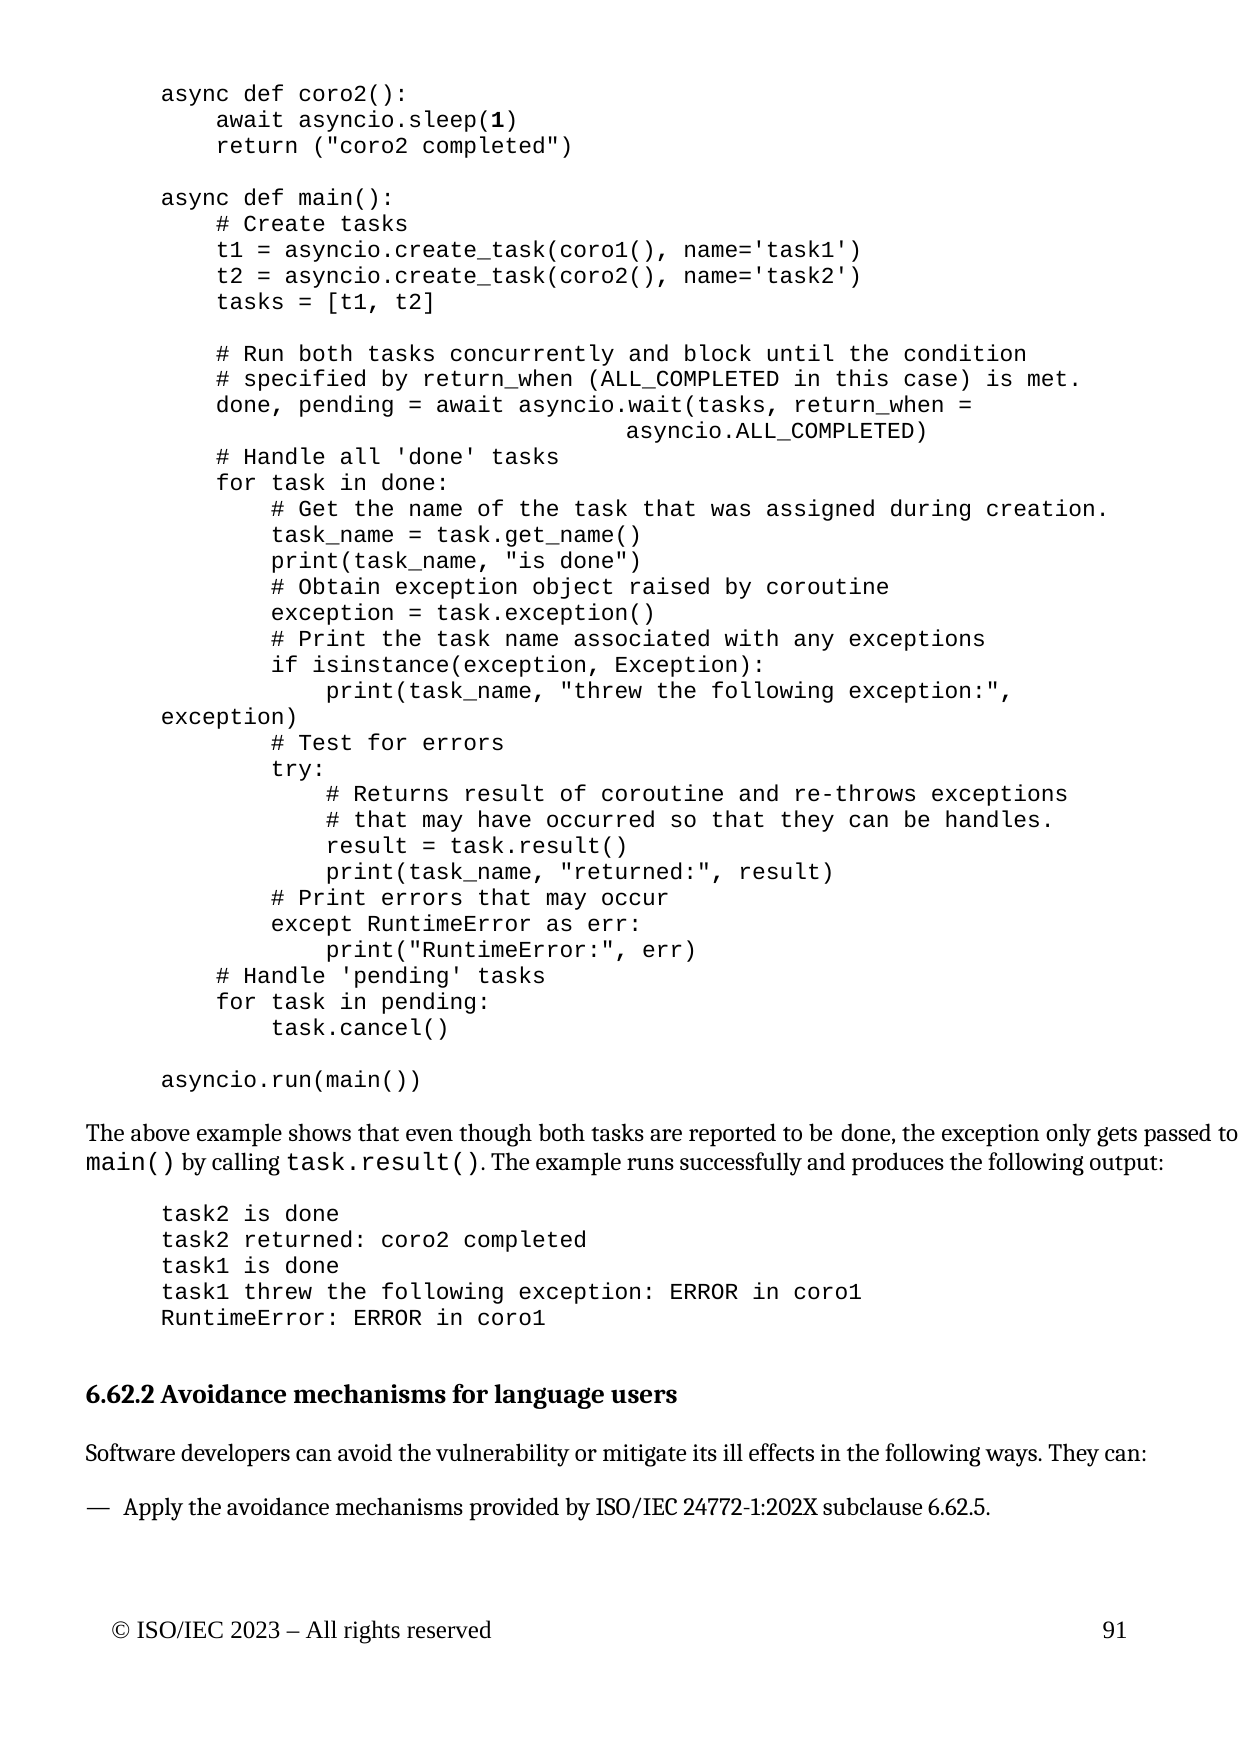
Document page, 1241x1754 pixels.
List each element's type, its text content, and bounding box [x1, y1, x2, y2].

text task2 is done [161, 1203, 1153, 1229]
text Apply the avoidance mechanisms provided by ISO/IEC 24772-1:202X subclause 6.62.5. [86, 1493, 1153, 1522]
text task2 returned: coro2 completed [161, 1229, 1153, 1255]
text done, pending = await asyncio.wait(tasks, return_when = [161, 394, 1153, 420]
text task1 is done [161, 1255, 1153, 1281]
text Software developers can avoid the vulnerability or mitigate its ill effects in the following ways. They can: [86, 1439, 1238, 1468]
text RuntimeError: ERROR in coro1 [161, 1307, 1153, 1332]
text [161, 82, 1153, 342]
text The above example shows that even though both tasks are reported to be done, the exception only gets passed to main() by calling task.result(). The example runs successfully and produces the following output: [86, 1119, 1238, 1178]
subtitle 6.62.2 Avoidance mechanisms for language users [86, 1379, 1238, 1410]
text task1 threw the following exception: ERROR in coro1 [161, 1281, 1153, 1307]
text # specified by return_when (ALL_COMPLETED in this case) is met. [161, 368, 1153, 394]
text asyncio.ALL_COMPLETED) # Handle all 'done' tasks for task in done: # Get the name of the task that was assigned during creation. task_name = task.get_name() print(task_name, "is done") # Obtain exception object raised by coroutine exception = task.exception() # Print the task name associated with any exceptions if isinstance(exception, Exception): print(task_name, "threw the following exception:", exception) # Test for errors try: # Returns result of coroutine and re-throws exceptions # that may have occurred so that they can be handles. result = task.result() print(task_name, "returned:", result) # Print errors that may occur except RuntimeError as err: print("RuntimeError:", err) # Handle 'pending' tasks for task in pending: task.cancel() asyncio.run(main()) [161, 420, 1153, 1094]
text # Run both tasks concurrently and block until the condition [161, 342, 1153, 368]
